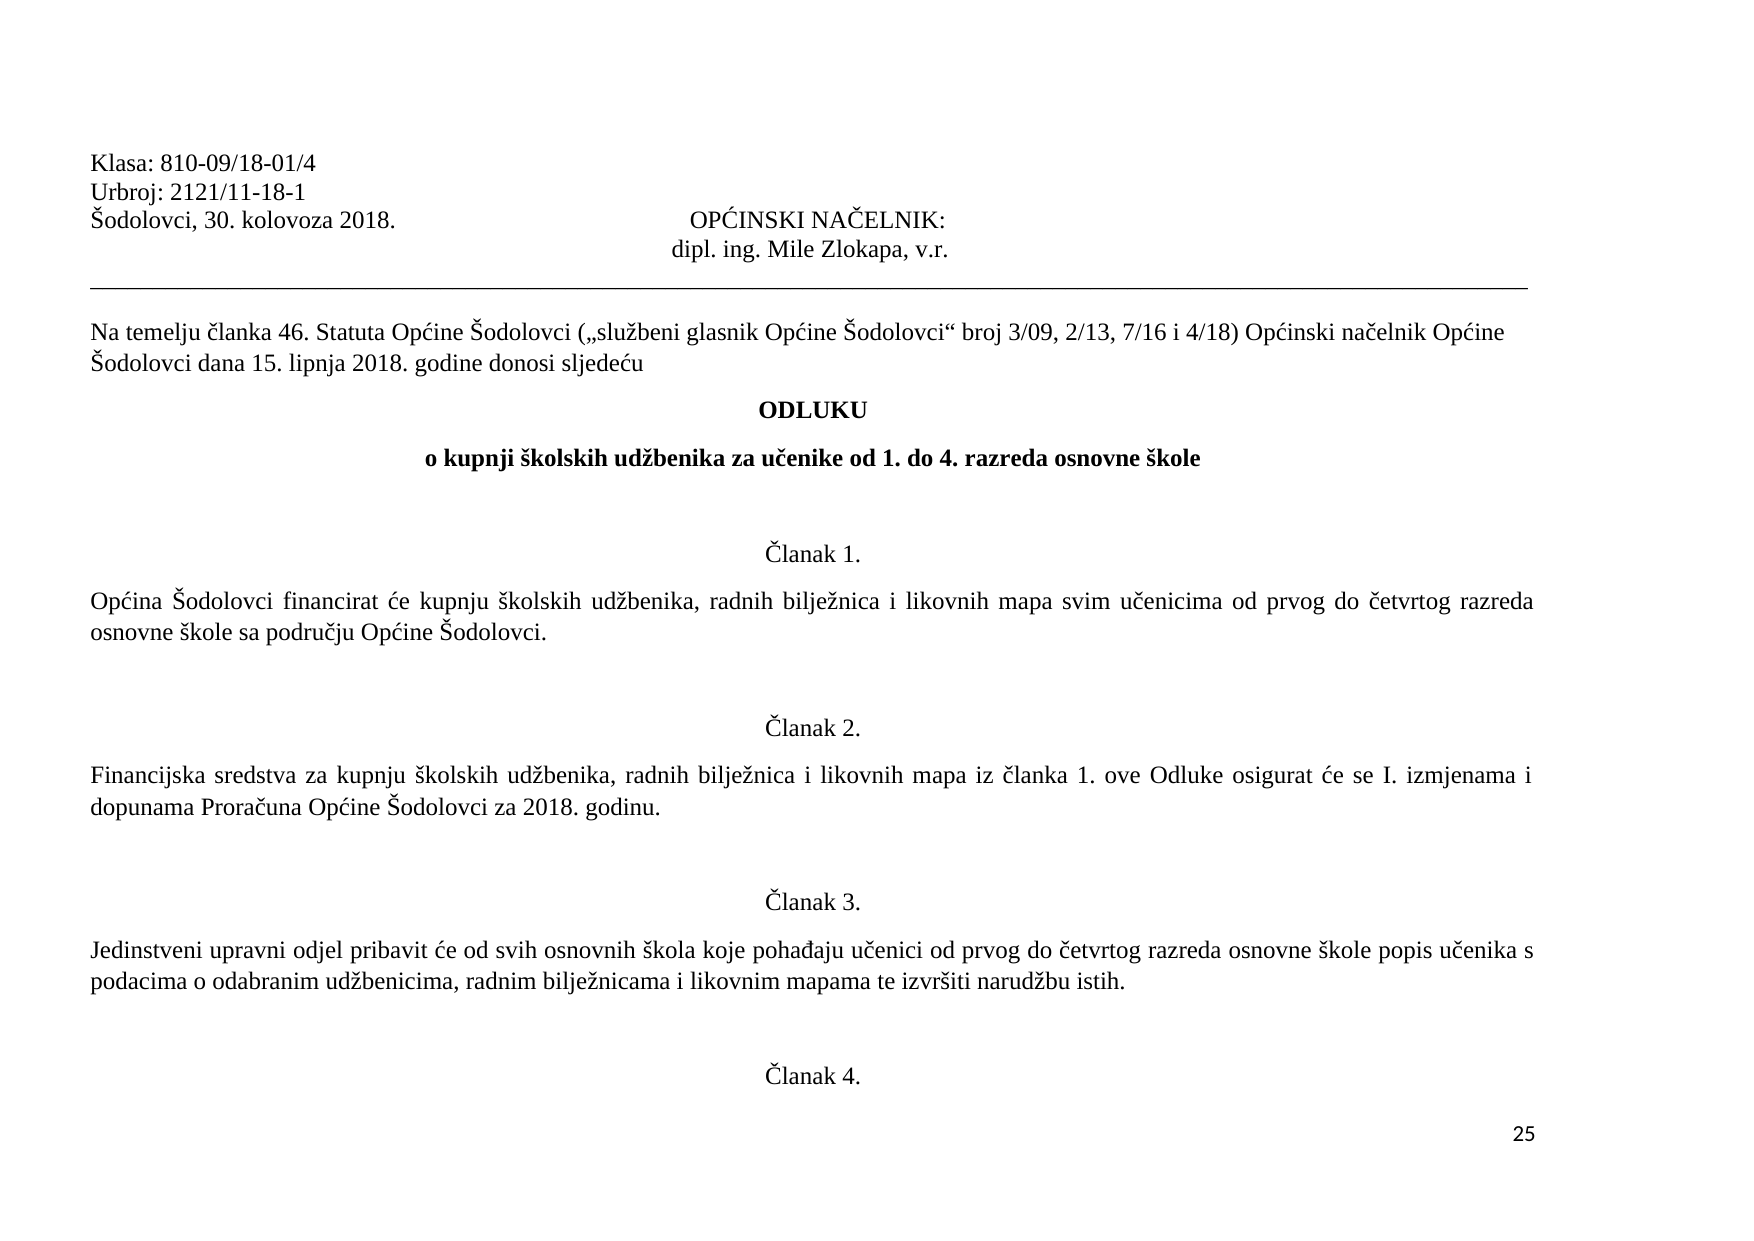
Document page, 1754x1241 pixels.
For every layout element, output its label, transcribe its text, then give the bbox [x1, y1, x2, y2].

text Članak 4. [90, 1061, 1535, 1090]
text ___________________________________________________________________________________________________________________ [90, 263, 1535, 292]
text Na temelju članka 46. Statuta Općine Šodolovci („službeni glasnik Općine Šodolovci“ broj 3/09, 2/13, 7/16 i 4/18) Općinski načelnik Općine Šodolovci dana 15. lipnja 2018. godine donosi sljedeću [90, 317, 1535, 377]
text dipl. ing. Mile Zlokapa, v.r. [90, 234, 1535, 263]
text Članak 2. [90, 713, 1535, 742]
text o kupnji školskih udžbenika za učenike od 1. do 4. razreda osnovne škole [90, 443, 1535, 472]
text Financijska sredstva za kupnju školskih udžbenika, radnih bilježnica i likovnih mapa iz članka 1. ove Odluke osigurat će se I. izmjenama i dopunama Proračuna Općine Šodolovci za 2018. godinu. [90, 761, 1535, 820]
text Općina Šodolovci financirat će kupnju školskih udžbenika, radnih bilježnica i likovnih mapa svim učenicima od prvog do četvrtog razreda osnovne škole sa području Općine Šodolovci. [90, 586, 1535, 646]
text Urbroj: 2121/11-18-1 [90, 177, 1535, 205]
text Jedinstveni upravni odjel pribavit će od svih osnovnih škola koje pohađaju učenici od prvog do četvrtog razreda osnovne škole popis učenika s podacima o odabranim udžbenicima, radnim bilježnicama i likovnim mapama te izvršiti narudžbu istih. [90, 935, 1535, 994]
text Članak 1. [90, 539, 1535, 567]
text Klasa: 810-09/18-01/4 [90, 148, 1535, 177]
text Članak 3. [90, 887, 1535, 916]
text Šodolovci, 30. kolovoza 2018. OPĆINSKI NAČELNIK: [90, 205, 1535, 234]
text ODLUKU [90, 396, 1535, 424]
